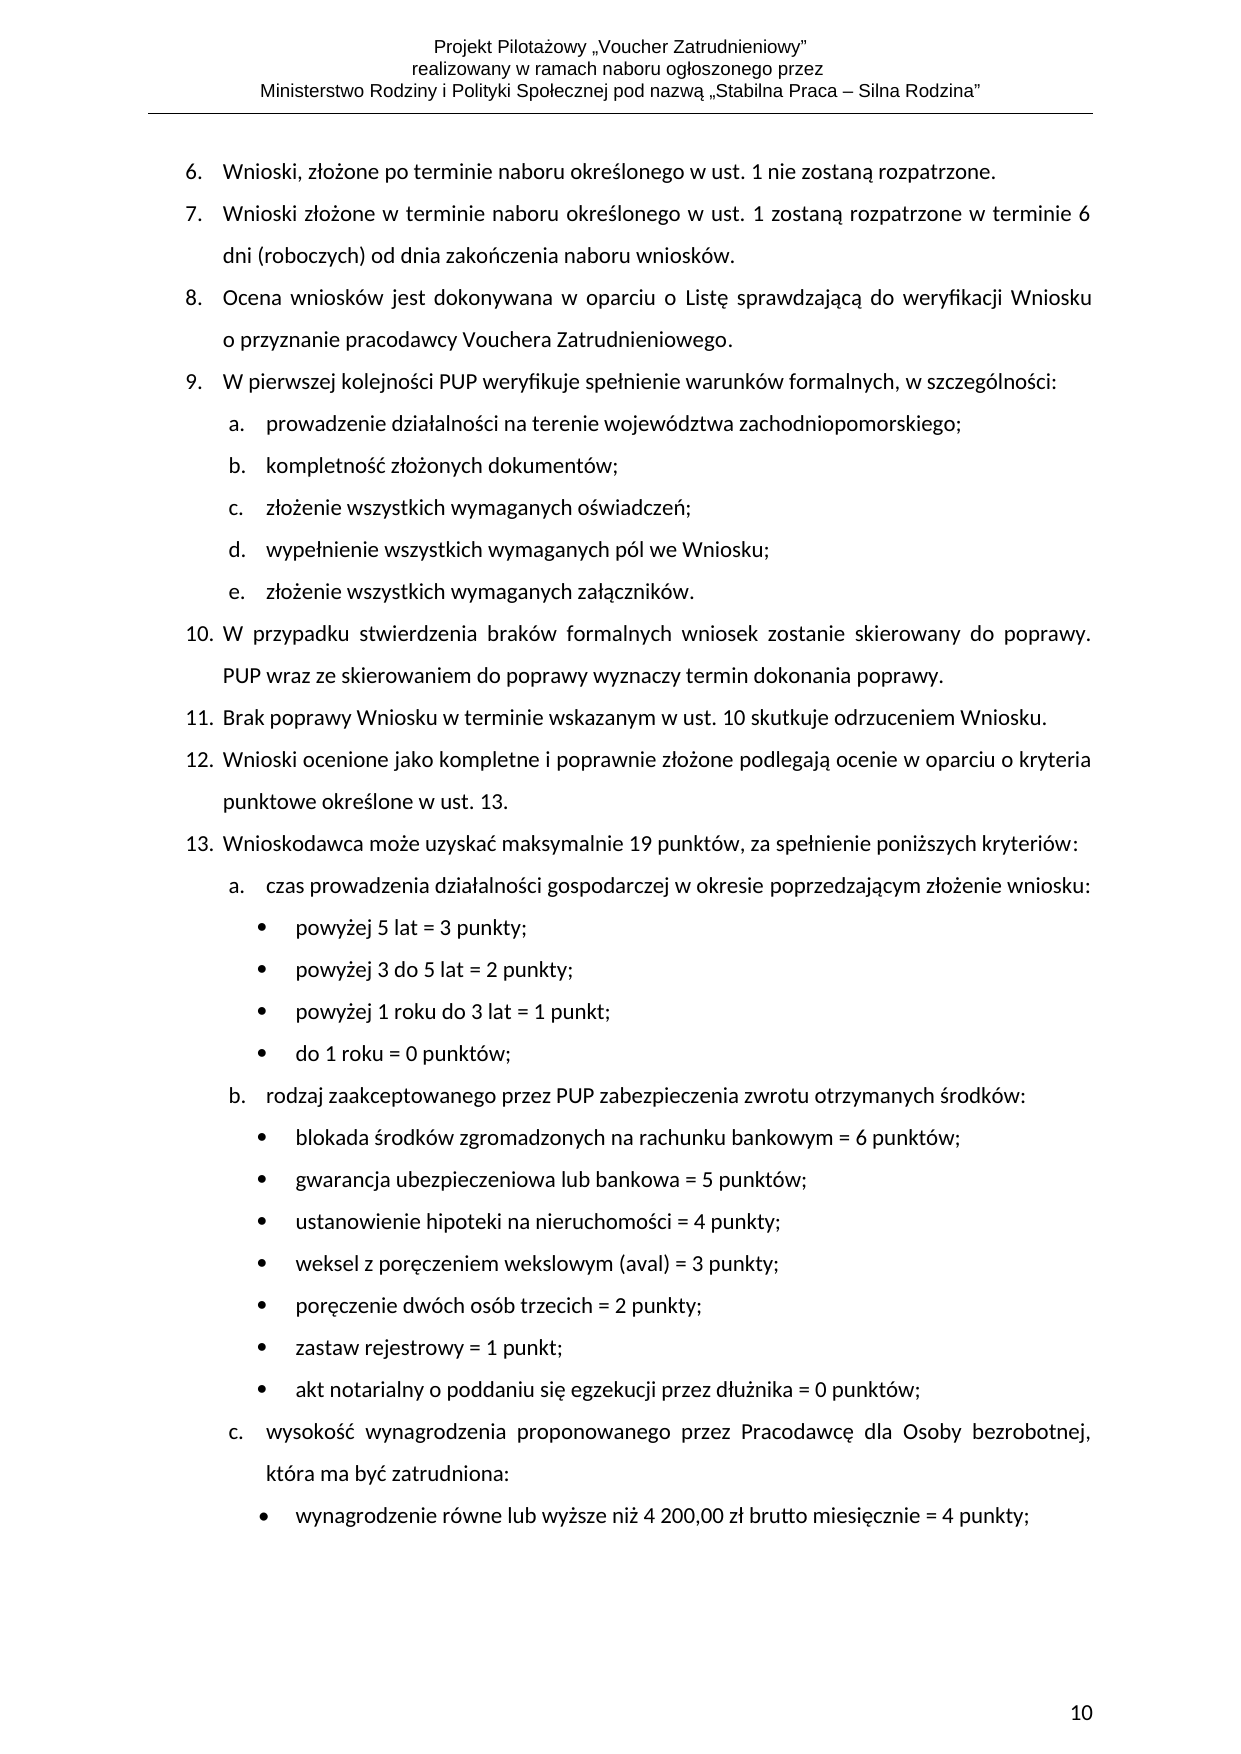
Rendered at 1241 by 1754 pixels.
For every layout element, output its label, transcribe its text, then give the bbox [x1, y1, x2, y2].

list poręczenie dwóch osób trzecich = 2 punkty; [258, 1291, 1093, 1319]
list wysokość wynagrodzenia proponowanego przez Pracodawcę dla Osoby bezrobotnej, która ma być zatrudniona: [228, 1417, 1093, 1487]
list Wnioski ocenione jako kompletne i poprawnie złożone podlegają ocenie w oparciu o kryteria punktowe określone w ust. 13. [185, 745, 1093, 815]
list rodzaj zaakceptowanego przez PUP zabezpieczenia zwrotu otrzymanych środków: [228, 1081, 1093, 1109]
list zastaw rejestrowy = 1 punkt; [258, 1333, 1093, 1361]
list Ocena wniosków jest dokonywana w oparciu o Listę sprawdzającą do weryfikacji Wniosku o przyznanie pracodawcy Vouchera Zatrudnieniowego. [185, 283, 1093, 353]
list kompletność złożonych dokumentów; [228, 451, 1093, 479]
list Wnioski złożone w terminie naboru określonego w ust. 1 zostaną rozpatrzone w terminie 6 dni (roboczych) od dnia zakończenia naboru wniosków. [185, 199, 1093, 269]
list W przypadku stwierdzenia braków formalnych wniosek zostanie skierowany do poprawy. PUP wraz ze skierowaniem do poprawy wyznaczy termin dokonania poprawy. [185, 619, 1093, 689]
list powyżej 5 lat = 3 punkty; [258, 913, 1093, 941]
list weksel z poręczeniem wekslowym (aval) = 3 punkty; [258, 1249, 1093, 1277]
list prowadzenie działalności na terenie województwa zachodniopomorskiego; [228, 409, 1093, 437]
list powyżej 1 roku do 3 lat = 1 punkt; [258, 997, 1093, 1025]
list powyżej 3 do 5 lat = 2 punkty; [258, 955, 1093, 983]
list blokada środków zgromadzonych na rachunku bankowym = 6 punktów; [258, 1123, 1093, 1151]
list gwarancja ubezpieczeniowa lub bankowa = 5 punktów; [258, 1165, 1093, 1193]
list czas prowadzenia działalności gospodarczej w okresie poprzedzającym złożenie wniosku: [228, 871, 1093, 899]
list złożenie wszystkich wymaganych załączników. [228, 577, 1093, 605]
list złożenie wszystkich wymaganych oświadczeń; [228, 493, 1093, 521]
list do 1 roku = 0 punktów; [258, 1039, 1093, 1067]
list Wnioskodawca może uzyskać maksymalnie 19 punktów, za spełnienie poniższych kryteriów: [185, 829, 1093, 857]
list Wnioski, złożone po terminie naboru określonego w ust. 1 nie zostaną rozpatrzone. [185, 157, 1093, 186]
list wynagrodzenie równe lub wyższe niż 4 200,00 zł brutto miesięcznie = 4 punkty; [258, 1501, 1093, 1529]
list W pierwszej kolejności PUP weryfikuje spełnienie warunków formalnych, w szczególności: [185, 367, 1093, 395]
list wypełnienie wszystkich wymaganych pól we Wniosku; [228, 535, 1093, 563]
list Brak poprawy Wniosku w terminie wskazanym w ust. 10 skutkuje odrzuceniem Wniosku. [185, 703, 1093, 731]
list ustanowienie hipoteki na nieruchomości = 4 punkty; [258, 1207, 1093, 1235]
list akt notarialny o poddaniu się egzekucji przez dłużnika = 0 punktów; [258, 1375, 1093, 1403]
